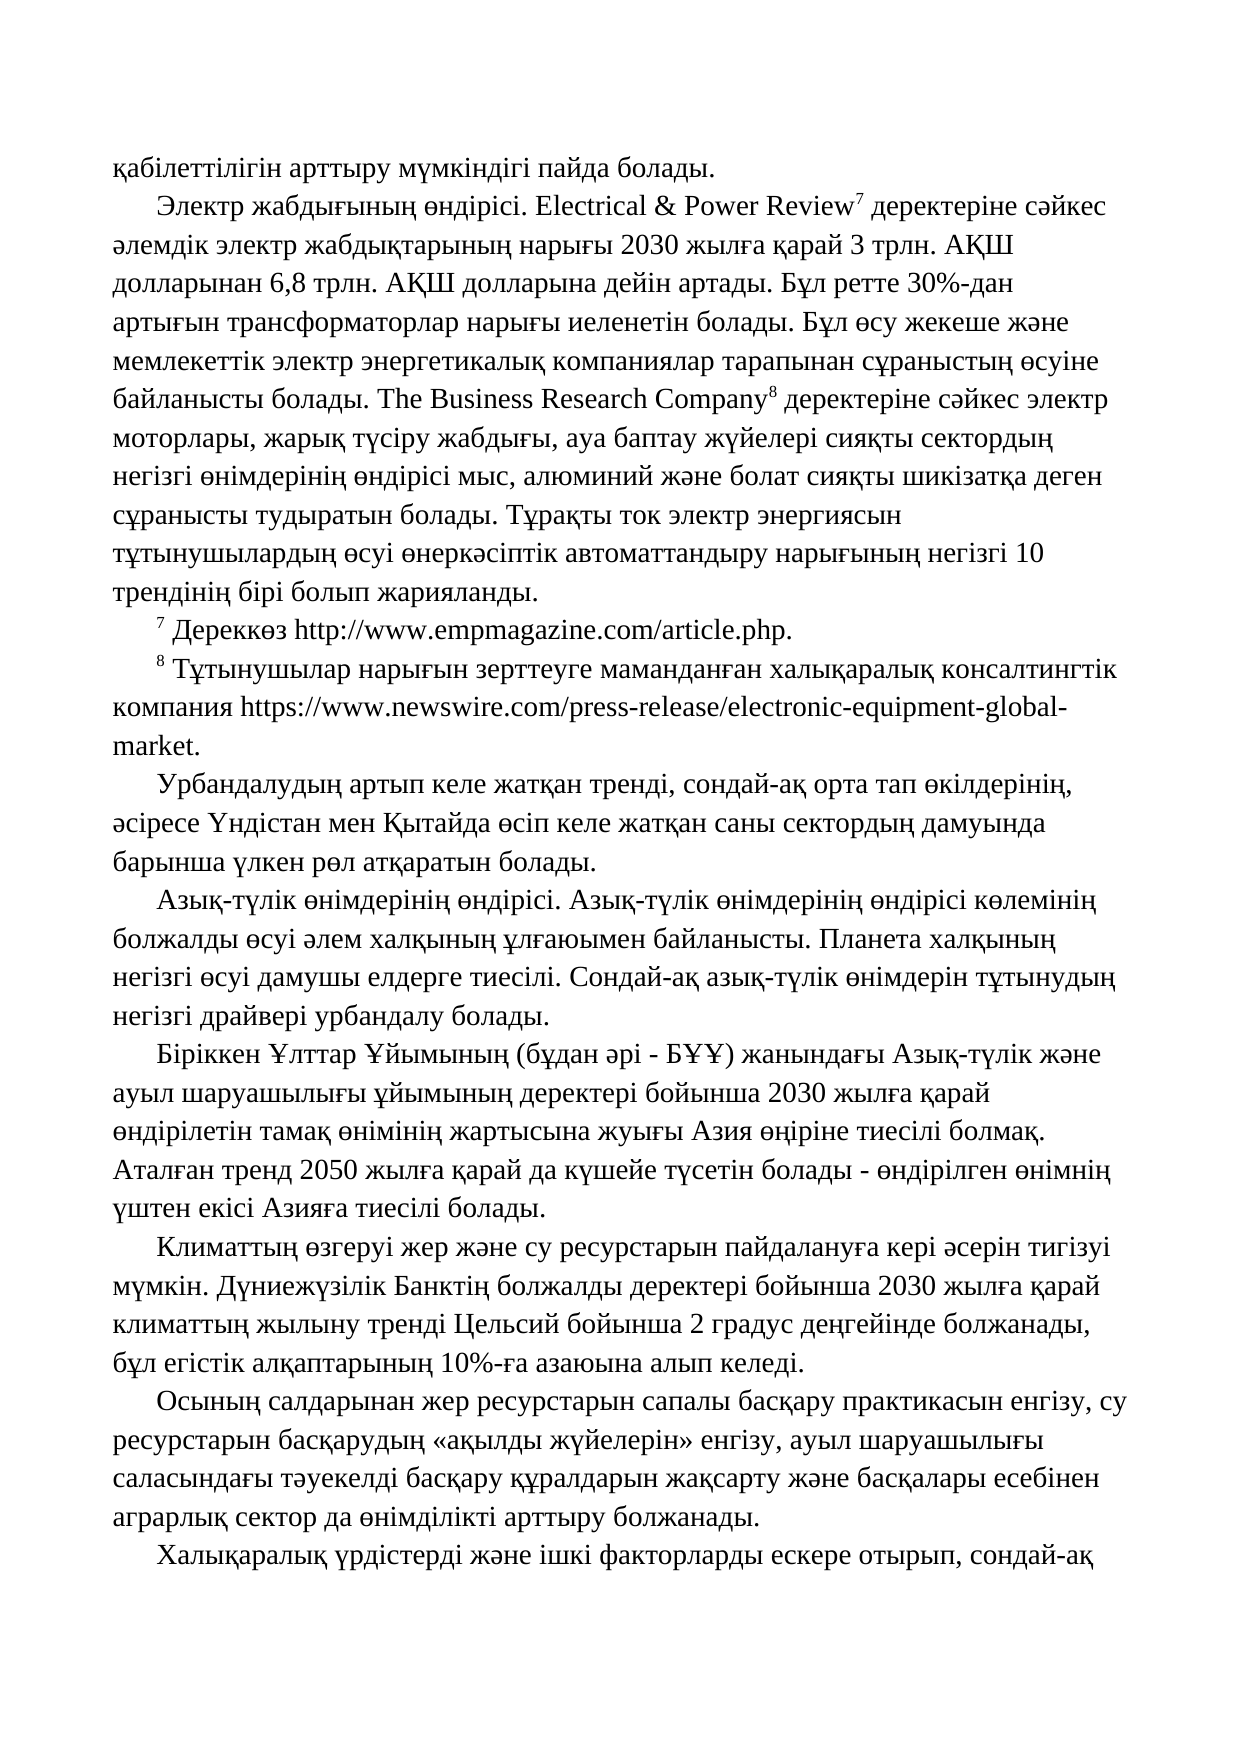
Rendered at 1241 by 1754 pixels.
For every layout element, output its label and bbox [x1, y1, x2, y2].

text [112, 150, 1128, 1571]
